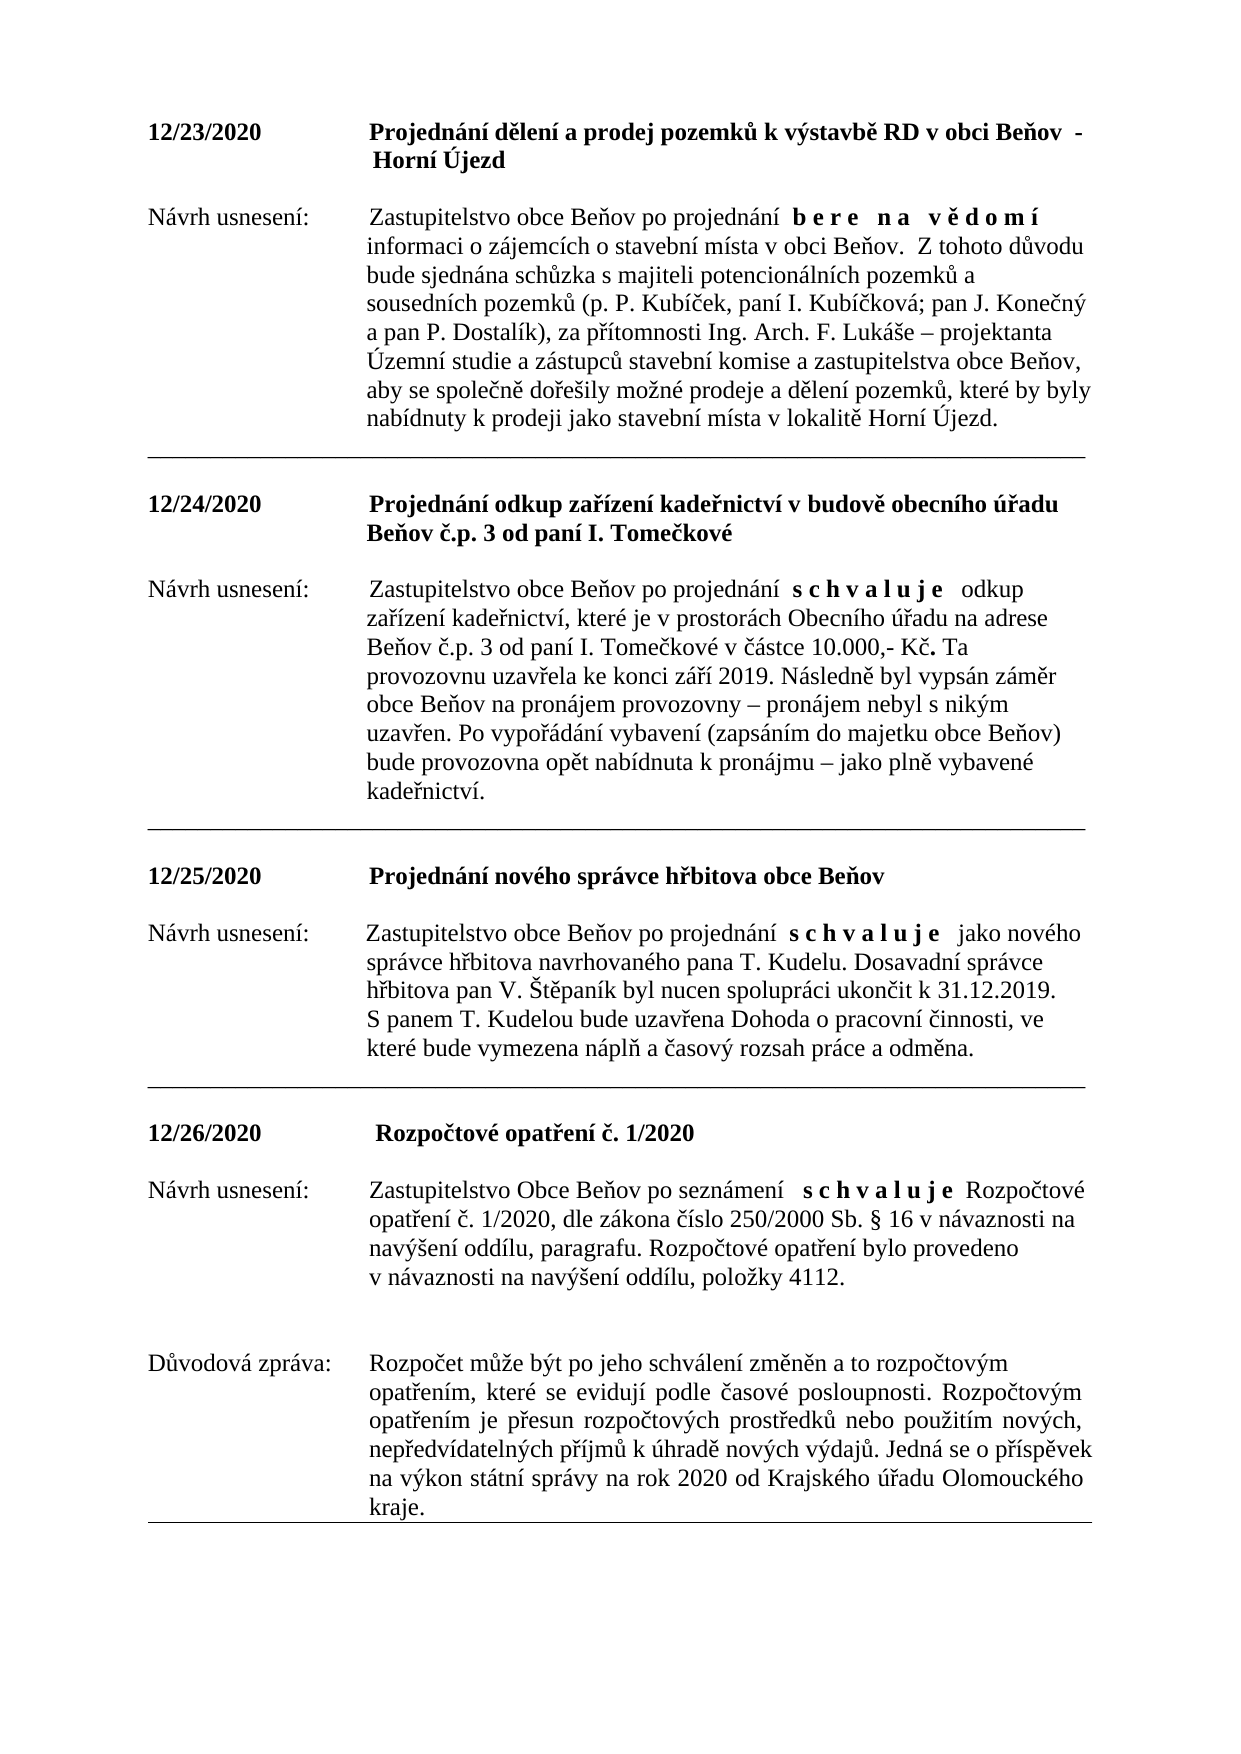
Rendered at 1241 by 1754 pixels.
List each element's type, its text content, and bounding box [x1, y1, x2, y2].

list aby se společně dořešily možné prodeje a dělení pozemků, které by byly [148, 375, 1092, 403]
list a pan P. Dostalík), za přítomnosti Ing. Arch. F. Lukáše – projektanta [148, 317, 1092, 346]
list Důvodová zpráva: Rozpočet může být po jeho schválení změněn a to rozpočtovým opatřením, které se evidují podle časové posloupnosti. Rozpočtovým opatřením je přesun rozpočtových prostředků nebo použitím nových, nepředvídatelných příjmů k úhradě nových výdajů. Jedná se o příspěvek na výkon státní správy na rok 2020 od Krajského úřadu Olomouckého kraje. [148, 1348, 1092, 1522]
text uzavřen. Po vypořádání vybavení (zapsáním do majetku obce Beňov) [148, 718, 1092, 747]
list bude sjednána schůzka s majiteli potencionálních pozemků a [148, 260, 1092, 288]
text Beňov č.p. 3 od paní I. Tomečkové v částce 10.000,- Kč. Ta [148, 632, 1092, 661]
text S panem T. Kudelou bude uzavřena Dohoda o pracovní činnosti, ve [148, 1004, 1092, 1033]
text ___________________________________________________________________________ [148, 1062, 1092, 1091]
text hřbitova pan V. Štěpaník byl nucen spolupráci ukončit k 31.12.2019. [148, 976, 1092, 1004]
text správce hřbitova navrhovaného pana T. Kudelu. Dosavadní správce [148, 947, 1092, 976]
text obce Beňov na pronájem provozovny – pronájem nebyl s nikým [148, 689, 1092, 718]
text provozovnu uzavřela ke konci září 2019. Následně byl vypsán záměr [148, 661, 1092, 689]
list Návrh usnesení: Zastupitelstvo obce Beňov po projednání b e r e n a v ě d o m í [148, 202, 1092, 231]
list informaci o zájemcích o stavební místa v obci Beňov. Z tohoto důvodu [148, 231, 1092, 260]
text 12/26/2020 Rozpočtové opatření č. 1/2020 [148, 1118, 1092, 1147]
text kadeřnictví. [148, 776, 1092, 804]
text Návrh usnesení: Zastupitelstvo obce Beňov po projednání s c h v a l u j e odkup [148, 574, 1092, 603]
text 12/25/2020 Projednání nového správce hřbitova obce Beňov [148, 861, 1092, 890]
list Návrh usnesení: Zastupitelstvo Obce Beňov po seznámení s c h v a l u j e Rozpočtové opatření č. 1/2020, dle zákona číslo 250/2000 Sb. § 16 v návaznosti na navýšení oddílu, paragrafu. Rozpočtové opatření bylo provedeno v návaznosti na navýšení oddílu, položky 4112. [148, 1175, 1092, 1290]
list ___________________________________________________________________________ [148, 432, 1092, 461]
text 12/23/2020 Projednání dělení a prodej pozemků k výstavbě RD v obci Beňov - [148, 117, 1092, 145]
list nabídnuty k prodeji jako stavební místa v lokalitě Horní Újezd. [148, 403, 1092, 432]
list sousedních pozemků (p. P. Kubíček, paní I. Kubíčková; pan J. Konečný [148, 288, 1092, 317]
text bude provozovna opět nabídnuta k pronájmu – jako plně vybavené [148, 747, 1092, 776]
list Územní studie a zástupců stavební komise a zastupitelstva obce Beňov, [148, 346, 1092, 375]
text Beňov č.p. 3 od paní I. Tomečkové [148, 518, 1092, 546]
text Horní Újezd [148, 145, 1092, 174]
text ___________________________________________________________________________ [148, 804, 1092, 833]
text které bude vymezena náplň a časový rozsah práce a odměna. [148, 1033, 1092, 1062]
text zařízení kadeřnictví, které je v prostorách Obecního úřadu na adrese [148, 603, 1092, 632]
text 12/24/2020 Projednání odkup zařízení kadeřnictví v budově obecního úřadu [148, 489, 1092, 518]
text Návrh usnesení: Zastupitelstvo obce Beňov po projednání s c h v a l u j e jako nového [148, 918, 1092, 947]
